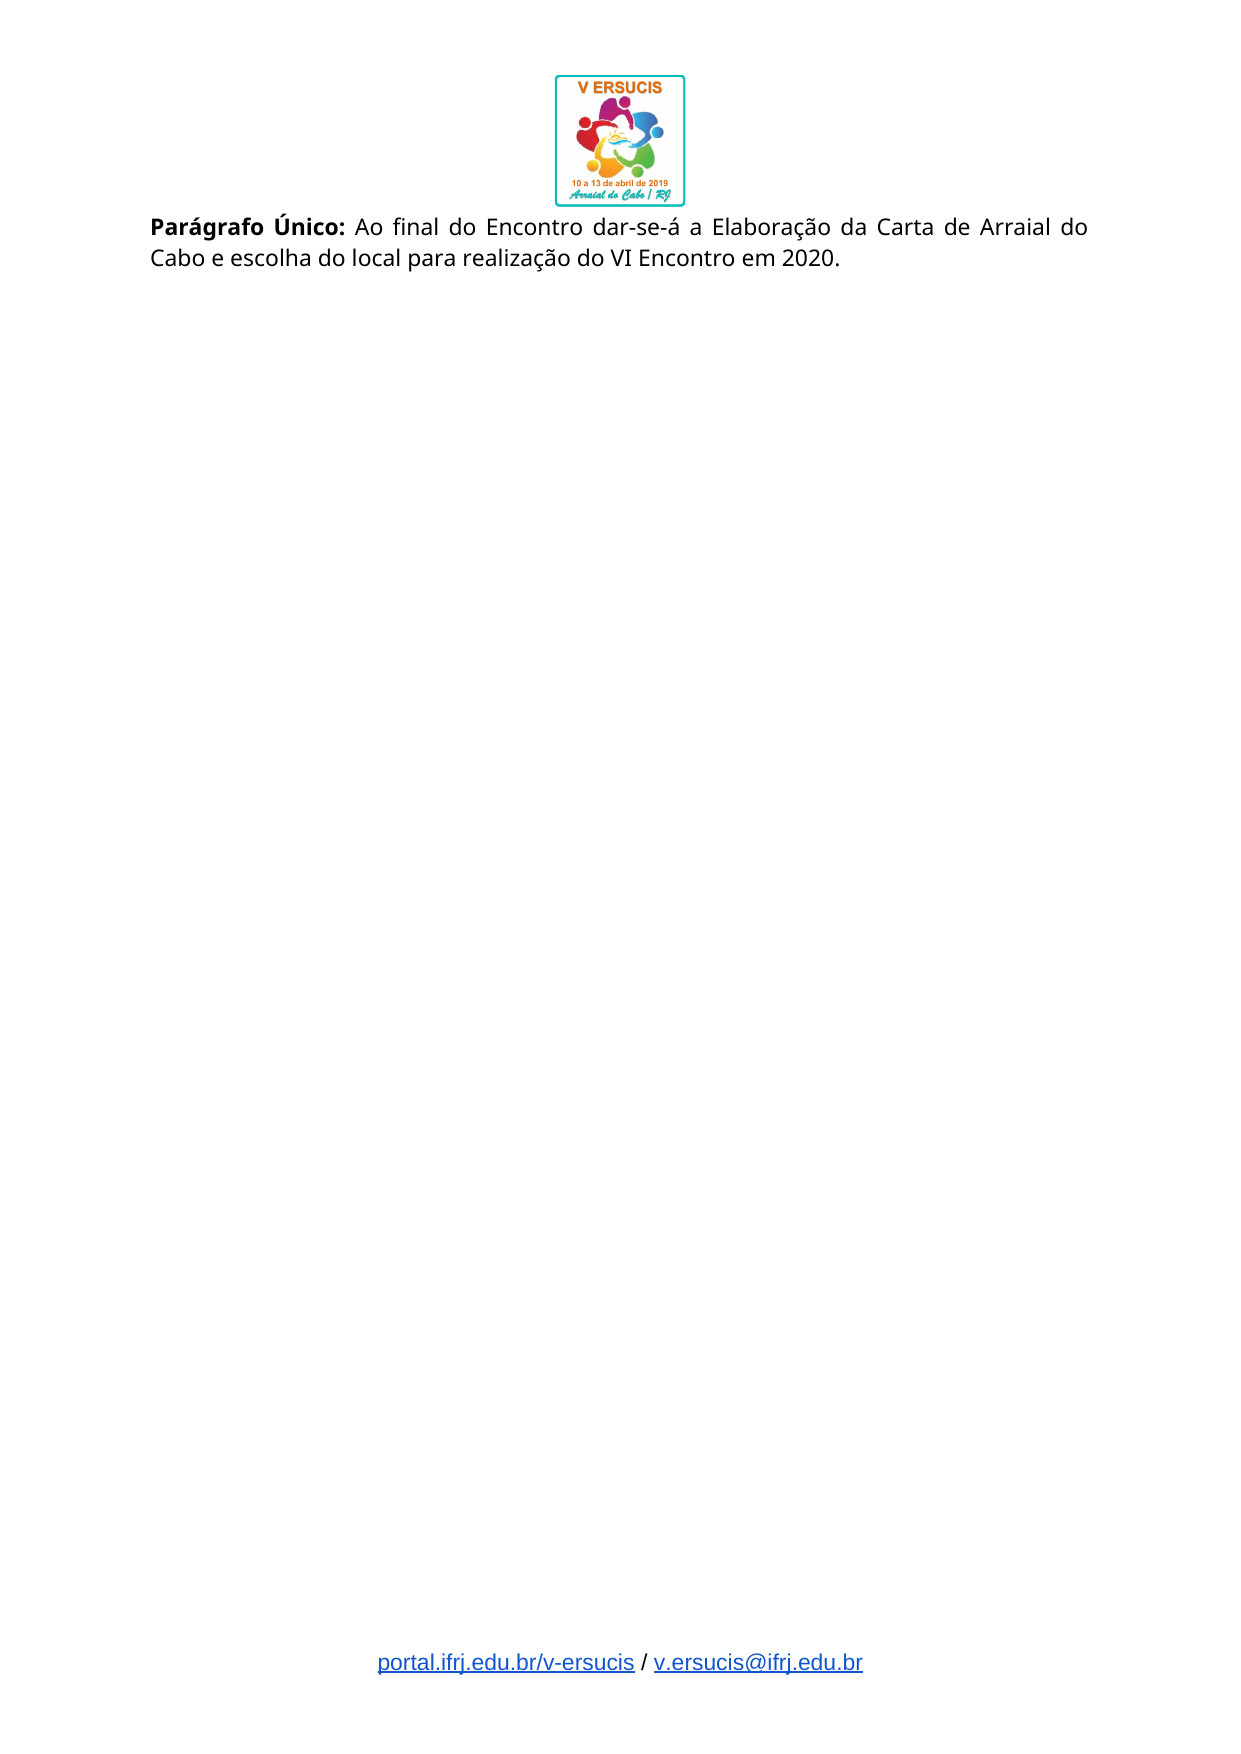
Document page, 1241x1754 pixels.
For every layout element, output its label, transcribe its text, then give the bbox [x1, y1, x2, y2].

text Parágrafo Único: Ao final do Encontro dar-se-á a Elaboração da Carta de Arraial do Cabo e escolha do local para realização do VI Encontro em 2020. [150, 211, 1090, 273]
picture [554, 75, 686, 207]
